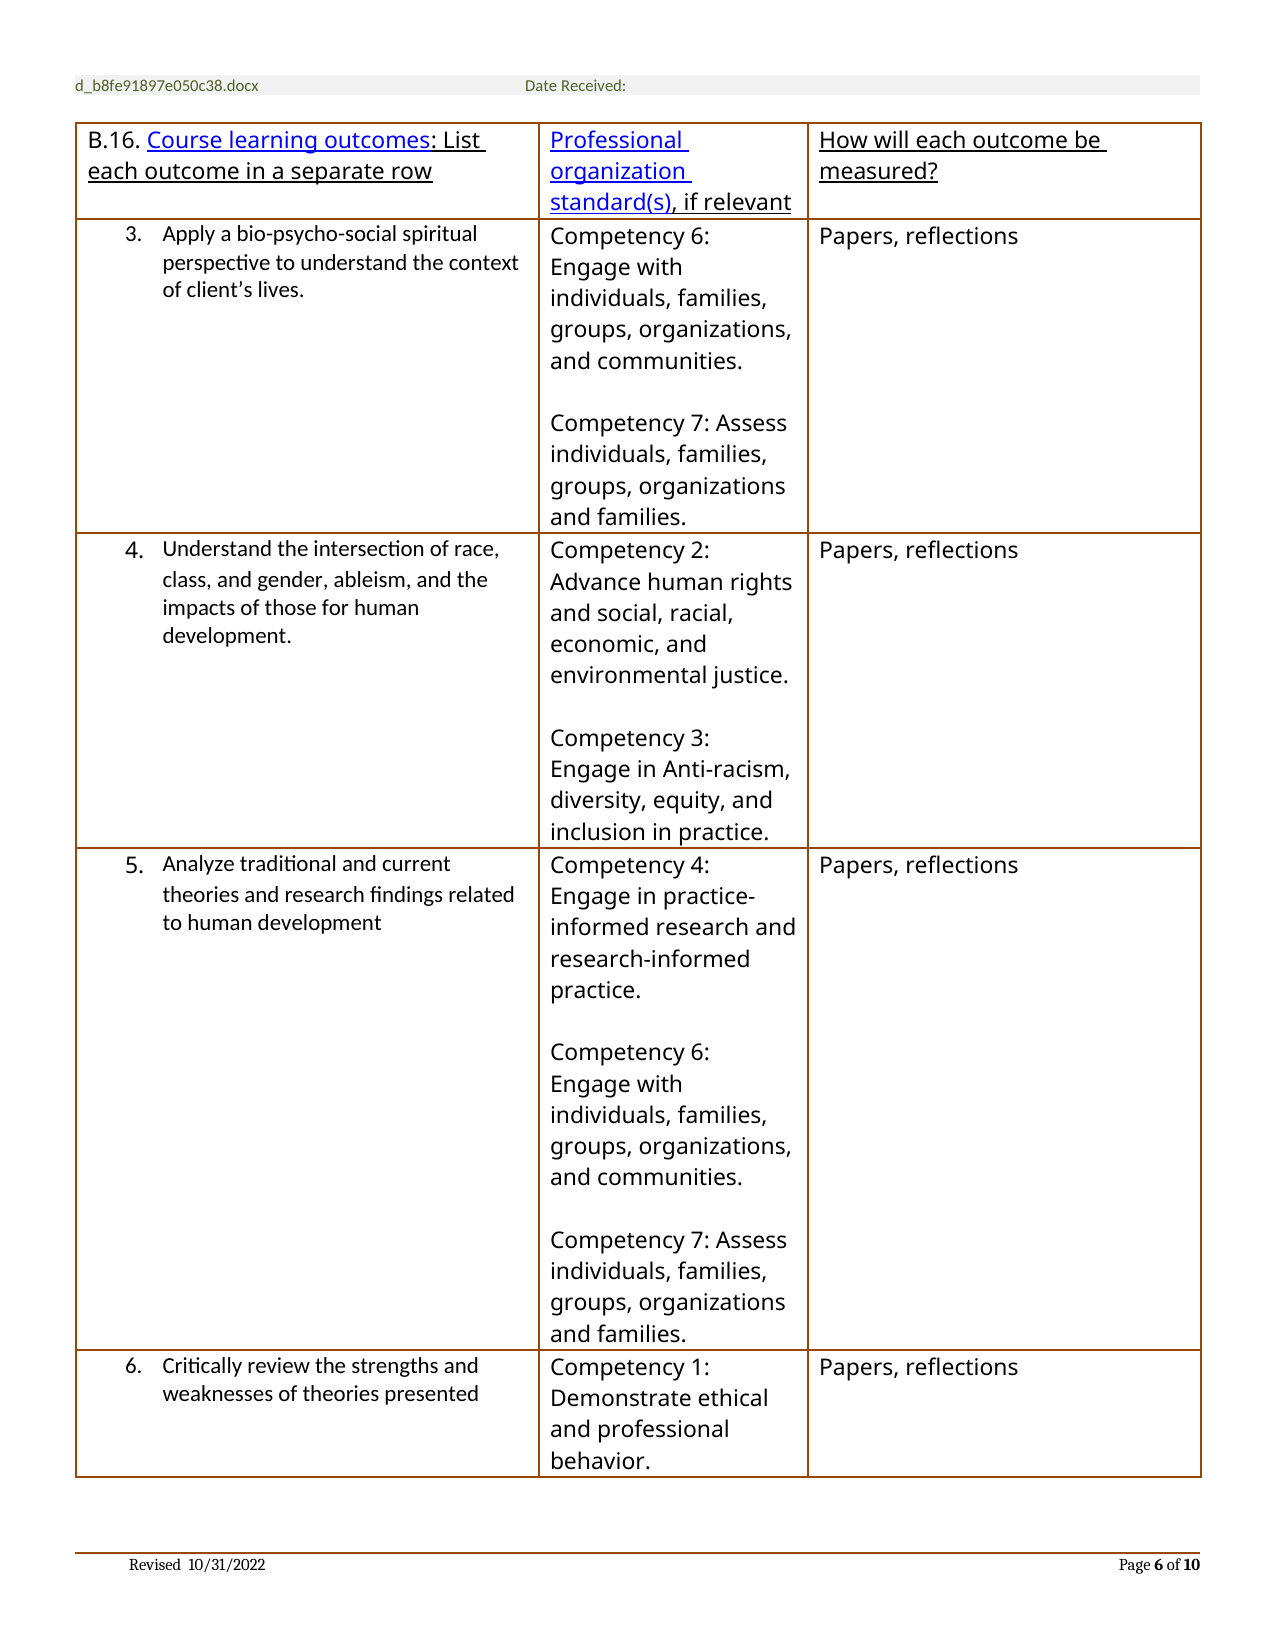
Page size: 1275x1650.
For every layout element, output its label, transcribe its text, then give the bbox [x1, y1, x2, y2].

table_cell Competency 4: Engage in practice-informed research and research-informed practice. Competency 6: Engage with individuals, families, groups, organizations, and communities. Competency 7: Assess individuals, families, groups, organizations and families. [540, 849, 807, 1349]
table_cell Analyze traditional and current theories and research findings related to human development [77, 849, 538, 1349]
table_cell Competency 1: Demonstrate ethical and professional behavior. [540, 1351, 807, 1476]
table_cell Understand the intersection of race, class, and gender, ableism, and the impacts of those for human development. [77, 534, 538, 847]
table_cell Apply a bio-psycho-social spiritual perspective to understand the context of client’s lives. [77, 220, 538, 532]
table_header Professional organization standard(s), if relevant [540, 124, 807, 217]
table_cell Competency 2: Advance human rights and social, racial, economic, and environmental justice. Competency 3: Engage in Anti-racism, diversity, equity, and inclusion in practice. [540, 534, 807, 847]
table_cell Papers, reflections [809, 534, 1200, 847]
table_cell Critically review the strengths and weaknesses of theories presented [77, 1351, 538, 1476]
table_cell Papers, reflections [809, 220, 1200, 532]
table_cell Papers, reflections [809, 849, 1200, 1349]
table_cell Papers, reflections [809, 1351, 1200, 1476]
table_header How will each outcome be measured? [809, 124, 1200, 217]
table_header B.16. Course learning outcomes: List each outcome in a separate row [77, 124, 538, 217]
